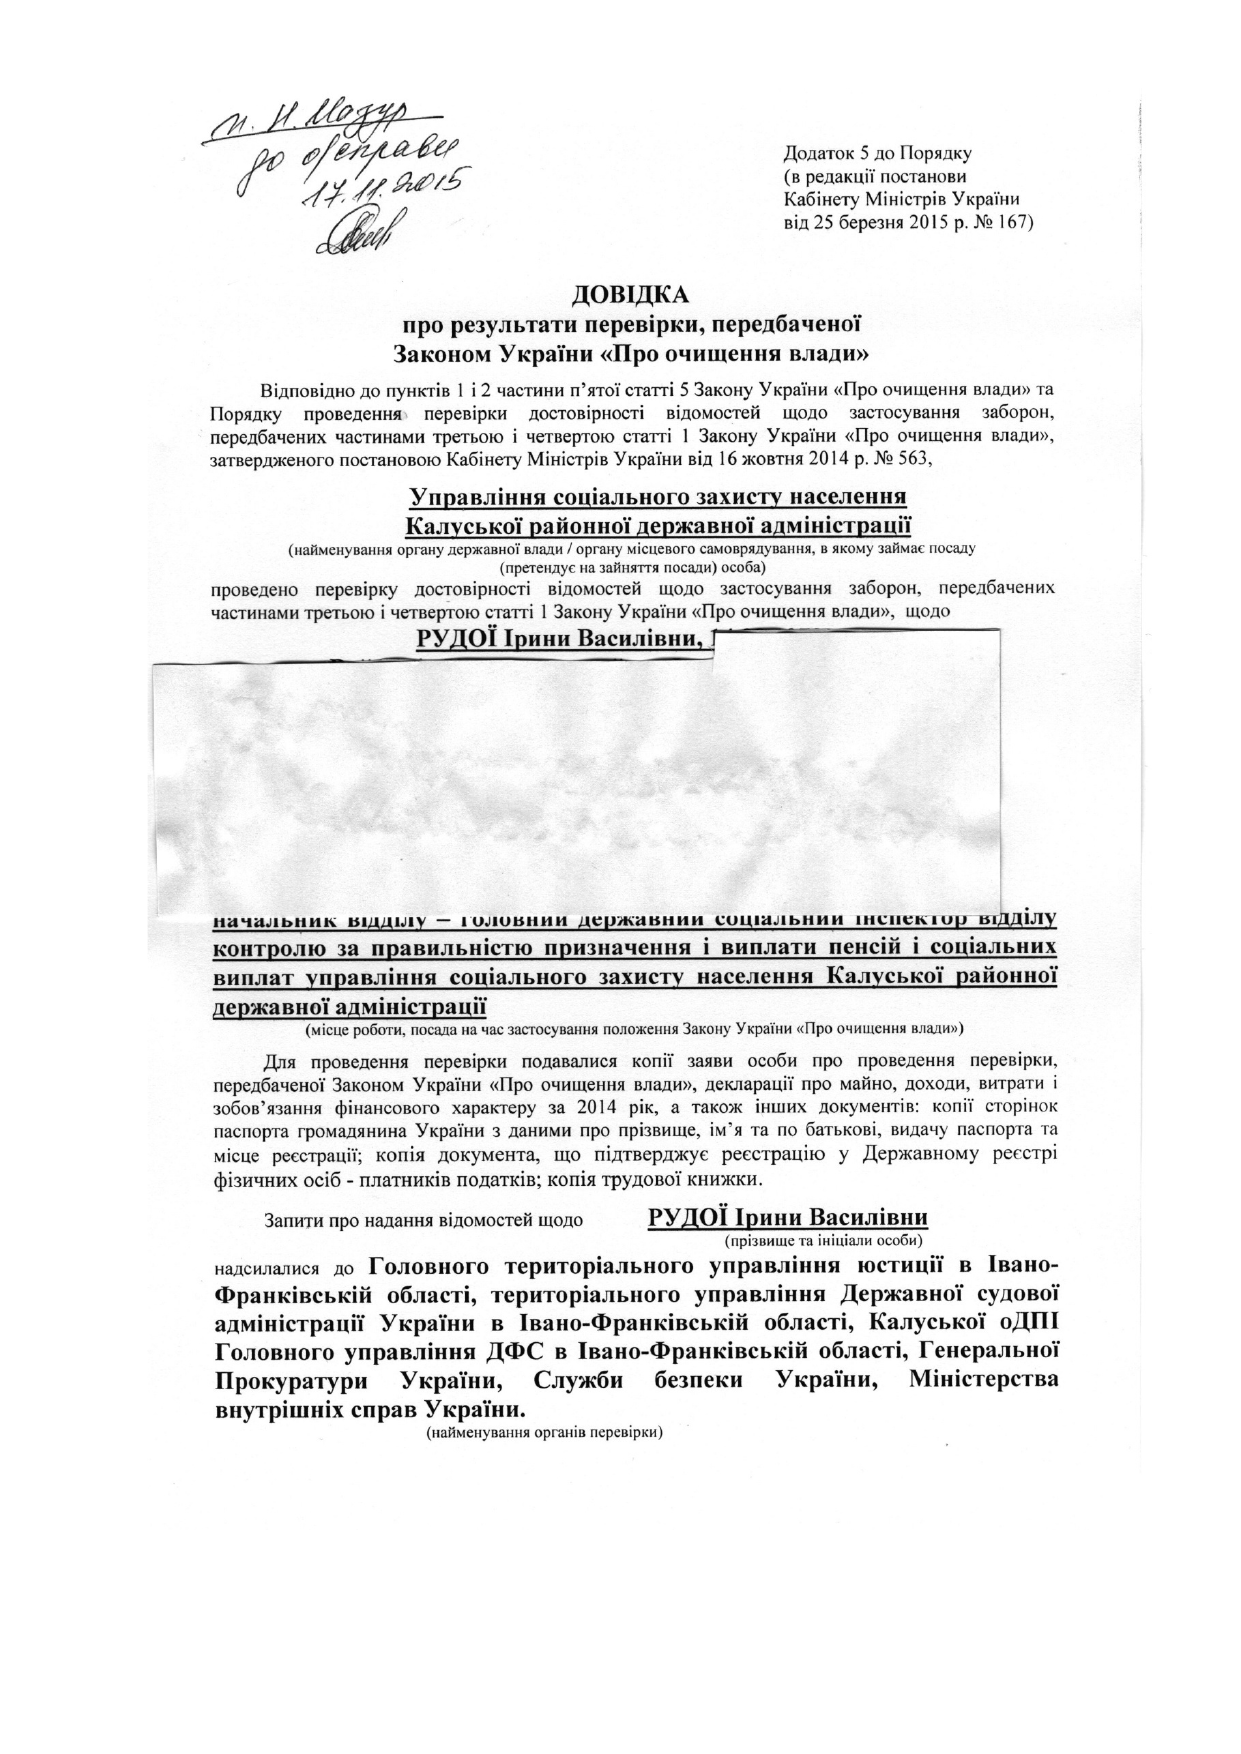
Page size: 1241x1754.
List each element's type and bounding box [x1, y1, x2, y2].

picture [147, 88, 1152, 1530]
